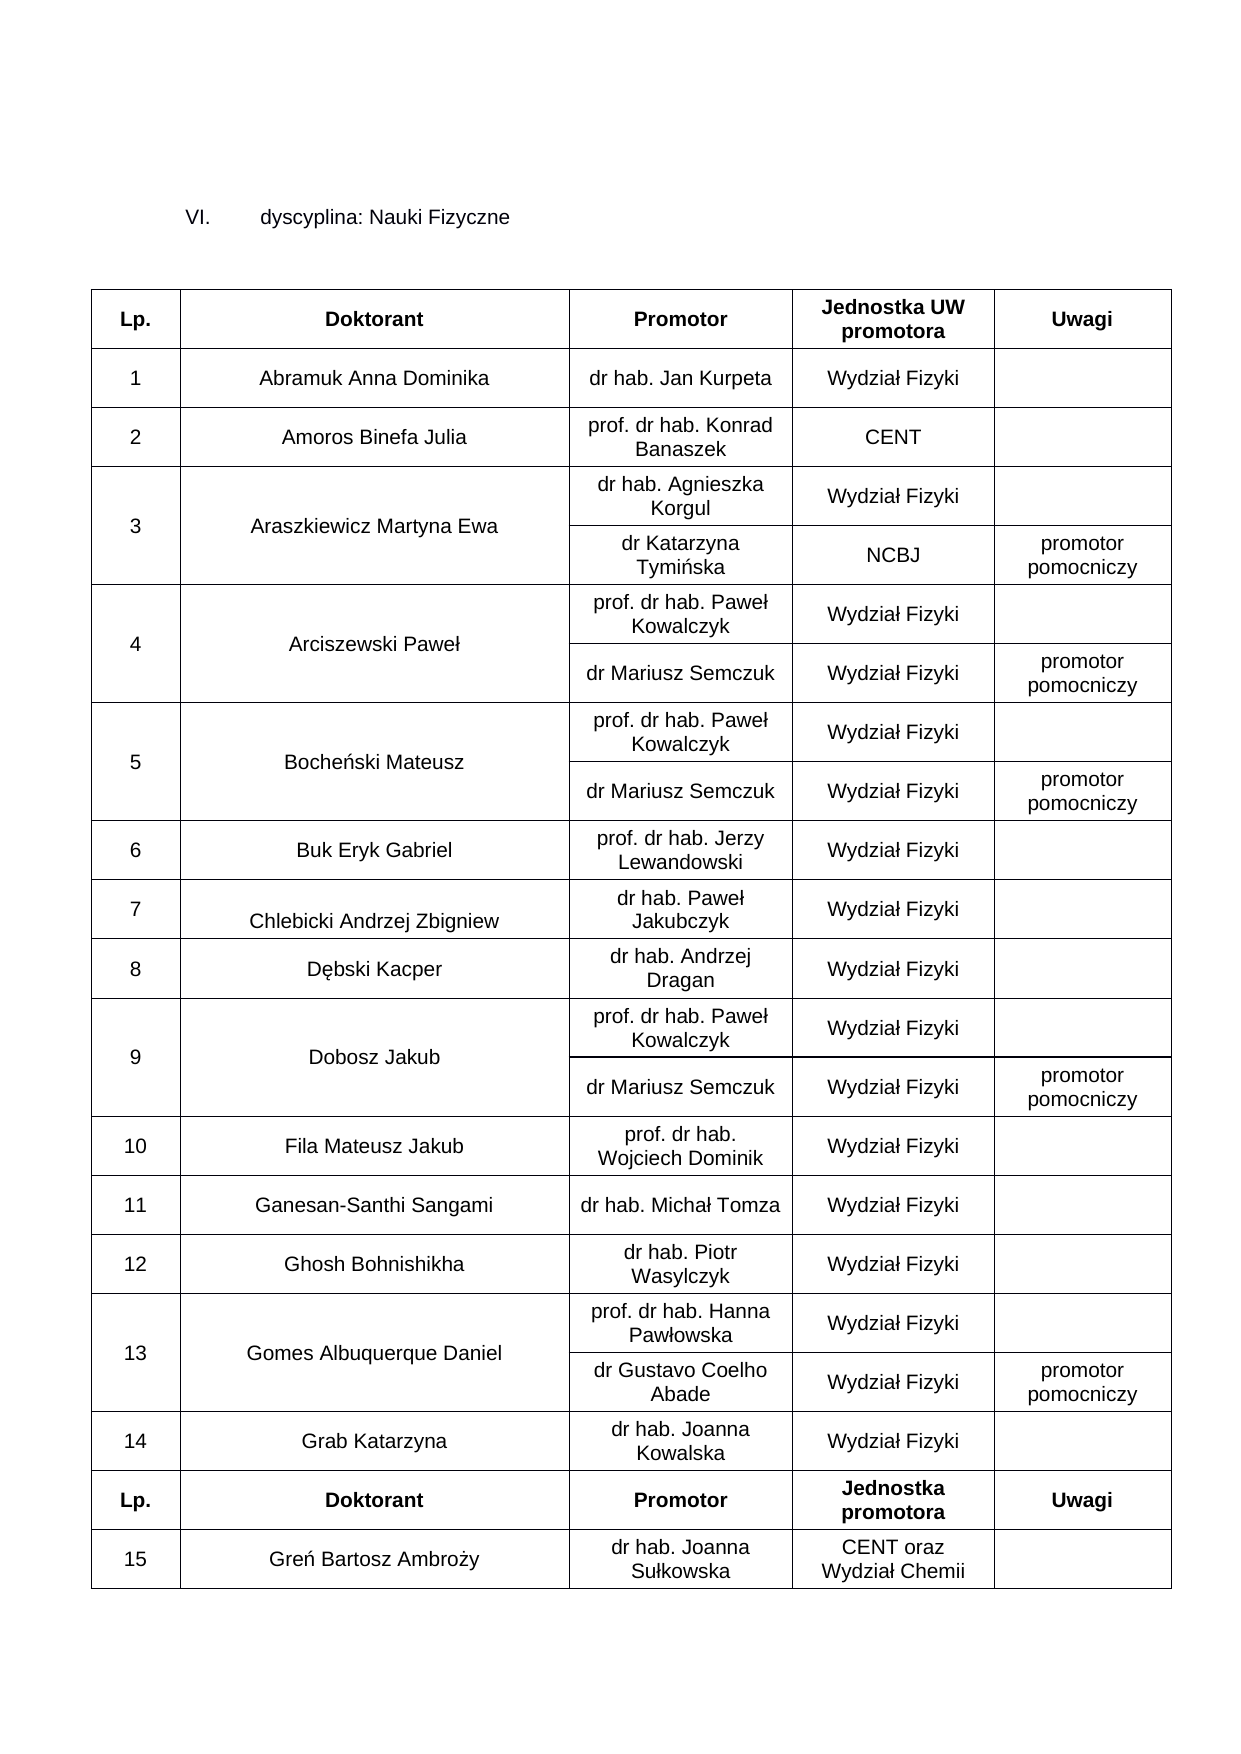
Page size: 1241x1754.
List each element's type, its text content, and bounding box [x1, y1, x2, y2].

table_cell Wydział Fizyki [793, 1117, 994, 1174]
table_cell Amoros Binefa Julia [181, 408, 569, 466]
table_cell 11 [92, 1176, 180, 1234]
table_cell dr hab. Piotr Wasylczyk [570, 1235, 792, 1293]
table_cell [995, 880, 1171, 938]
table_cell Ganesan-Santhi Sangami [181, 1176, 569, 1234]
table_cell Grab Katarzyna [181, 1412, 569, 1470]
table_cell 7 [92, 880, 180, 938]
table_cell Promotor [570, 1471, 792, 1529]
table_cell [995, 939, 1171, 997]
table_cell Wydział Fizyki [793, 349, 994, 407]
table_cell prof. dr hab. Paweł Kowalczyk [570, 999, 792, 1056]
table_cell Wydział Fizyki [793, 939, 994, 997]
table_cell [995, 1294, 1171, 1352]
table_cell dr hab. Michał Tomza [570, 1176, 792, 1234]
table_cell Wydział Fizyki [793, 644, 994, 702]
table_cell Dobosz Jakub [181, 999, 569, 1116]
table_cell NCBJ [793, 526, 994, 584]
table_cell [995, 1117, 1171, 1174]
table_cell 13 [92, 1294, 180, 1411]
table_cell CENT [793, 408, 994, 466]
table_cell [995, 467, 1171, 525]
table_cell Uwagi [995, 1471, 1171, 1529]
table_cell promotor pomocniczy [995, 762, 1171, 820]
table_header Promotor [570, 290, 792, 348]
table_cell dr Mariusz Semczuk [570, 762, 792, 820]
table_cell prof. dr hab. Wojciech Dominik [570, 1117, 792, 1174]
table_cell Lp. [92, 1471, 180, 1529]
table_cell Ghosh Bohnishikha [181, 1235, 569, 1293]
table_cell [995, 703, 1171, 761]
table_cell Wydział Fizyki [793, 1176, 994, 1234]
table_cell Wydział Fizyki [793, 880, 994, 938]
table_header Jednostka UW promotora [793, 290, 994, 348]
table_cell Greń Bartosz Ambroży [181, 1530, 569, 1588]
table_cell 2 [92, 408, 180, 466]
table_cell Wydział Fizyki [793, 1353, 994, 1411]
table_cell Jednostka promotora [793, 1471, 994, 1529]
table_cell 4 [92, 585, 180, 702]
table_cell dr Katarzyna Tymińska [570, 526, 792, 584]
table_cell promotor pomocniczy [995, 1058, 1171, 1116]
table_cell Wydział Fizyki [793, 585, 994, 643]
table_cell Doktorant [181, 1471, 569, 1529]
table_cell [995, 585, 1171, 643]
table_cell 9 [92, 999, 180, 1116]
table_cell Wydział Fizyki [793, 1058, 994, 1116]
table_cell 6 [92, 821, 180, 879]
table_cell [995, 1412, 1171, 1470]
table_cell prof. dr hab. Paweł Kowalczyk [570, 585, 792, 643]
table_cell Wydział Fizyki [793, 999, 994, 1056]
table_cell 3 [92, 467, 180, 584]
table_cell prof. dr hab. Hanna Pawłowska [570, 1294, 792, 1352]
table_cell Wydział Fizyki [793, 467, 994, 525]
table_cell Abramuk Anna Dominika [181, 349, 569, 407]
table_cell Dębski Kacper [181, 939, 569, 997]
table_cell [995, 1530, 1171, 1588]
table_cell promotor pomocniczy [995, 1353, 1171, 1411]
table_cell 10 [92, 1117, 180, 1174]
table_cell 8 [92, 939, 180, 997]
table_cell [995, 821, 1171, 879]
list dyscyplina: Nauki Fizyczne [185, 205, 1093, 229]
table_cell Araszkiewicz Martyna Ewa [181, 467, 569, 584]
table_cell dr hab. Joanna Kowalska [570, 1412, 792, 1470]
table_cell [995, 408, 1171, 466]
table_cell dr Mariusz Semczuk [570, 1058, 792, 1116]
table_cell 12 [92, 1235, 180, 1293]
table_cell [995, 1176, 1171, 1234]
table_cell dr hab. Agnieszka Korgul [570, 467, 792, 525]
table_cell Chlebicki Andrzej Zbigniew [181, 880, 569, 938]
table_cell CENT oraz Wydział Chemii [793, 1530, 994, 1588]
table_cell Wydział Fizyki [793, 1235, 994, 1293]
table_cell Bocheński Mateusz [181, 703, 569, 820]
table_cell [995, 999, 1171, 1056]
table_cell Wydział Fizyki [793, 1294, 994, 1352]
table_cell Wydział Fizyki [793, 762, 994, 820]
table_cell prof. dr hab. Jerzy Lewandowski [570, 821, 792, 879]
table_cell 1 [92, 349, 180, 407]
table_cell Arciszewski Paweł [181, 585, 569, 702]
table_cell dr Mariusz Semczuk [570, 644, 792, 702]
table_cell prof. dr hab. Paweł Kowalczyk [570, 703, 792, 761]
table_cell dr hab. Andrzej Dragan [570, 939, 792, 997]
table_cell promotor pomocniczy [995, 644, 1171, 702]
table_cell Fila Mateusz Jakub [181, 1117, 569, 1174]
table_cell dr hab. Paweł Jakubczyk [570, 880, 792, 938]
table_header Doktorant [181, 290, 569, 348]
table_header Lp. [92, 290, 180, 348]
table_cell Wydział Fizyki [793, 1412, 994, 1470]
table_cell 5 [92, 703, 180, 820]
table_cell dr hab. Jan Kurpeta [570, 349, 792, 407]
table_cell 15 [92, 1530, 180, 1588]
table_header Uwagi [995, 290, 1171, 348]
table_cell promotor pomocniczy [995, 526, 1171, 584]
table_cell prof. dr hab. Konrad Banaszek [570, 408, 792, 466]
table_cell Buk Eryk Gabriel [181, 821, 569, 879]
table_cell [995, 349, 1171, 407]
table_cell [995, 1235, 1171, 1293]
table_cell 14 [92, 1412, 180, 1470]
table_cell dr hab. Joanna Sułkowska [570, 1530, 792, 1588]
table_cell Gomes Albuquerque Daniel [181, 1294, 569, 1411]
table_cell Wydział Fizyki [793, 821, 994, 879]
table_cell Wydział Fizyki [793, 703, 994, 761]
table_cell dr Gustavo Coelho Abade [570, 1353, 792, 1411]
